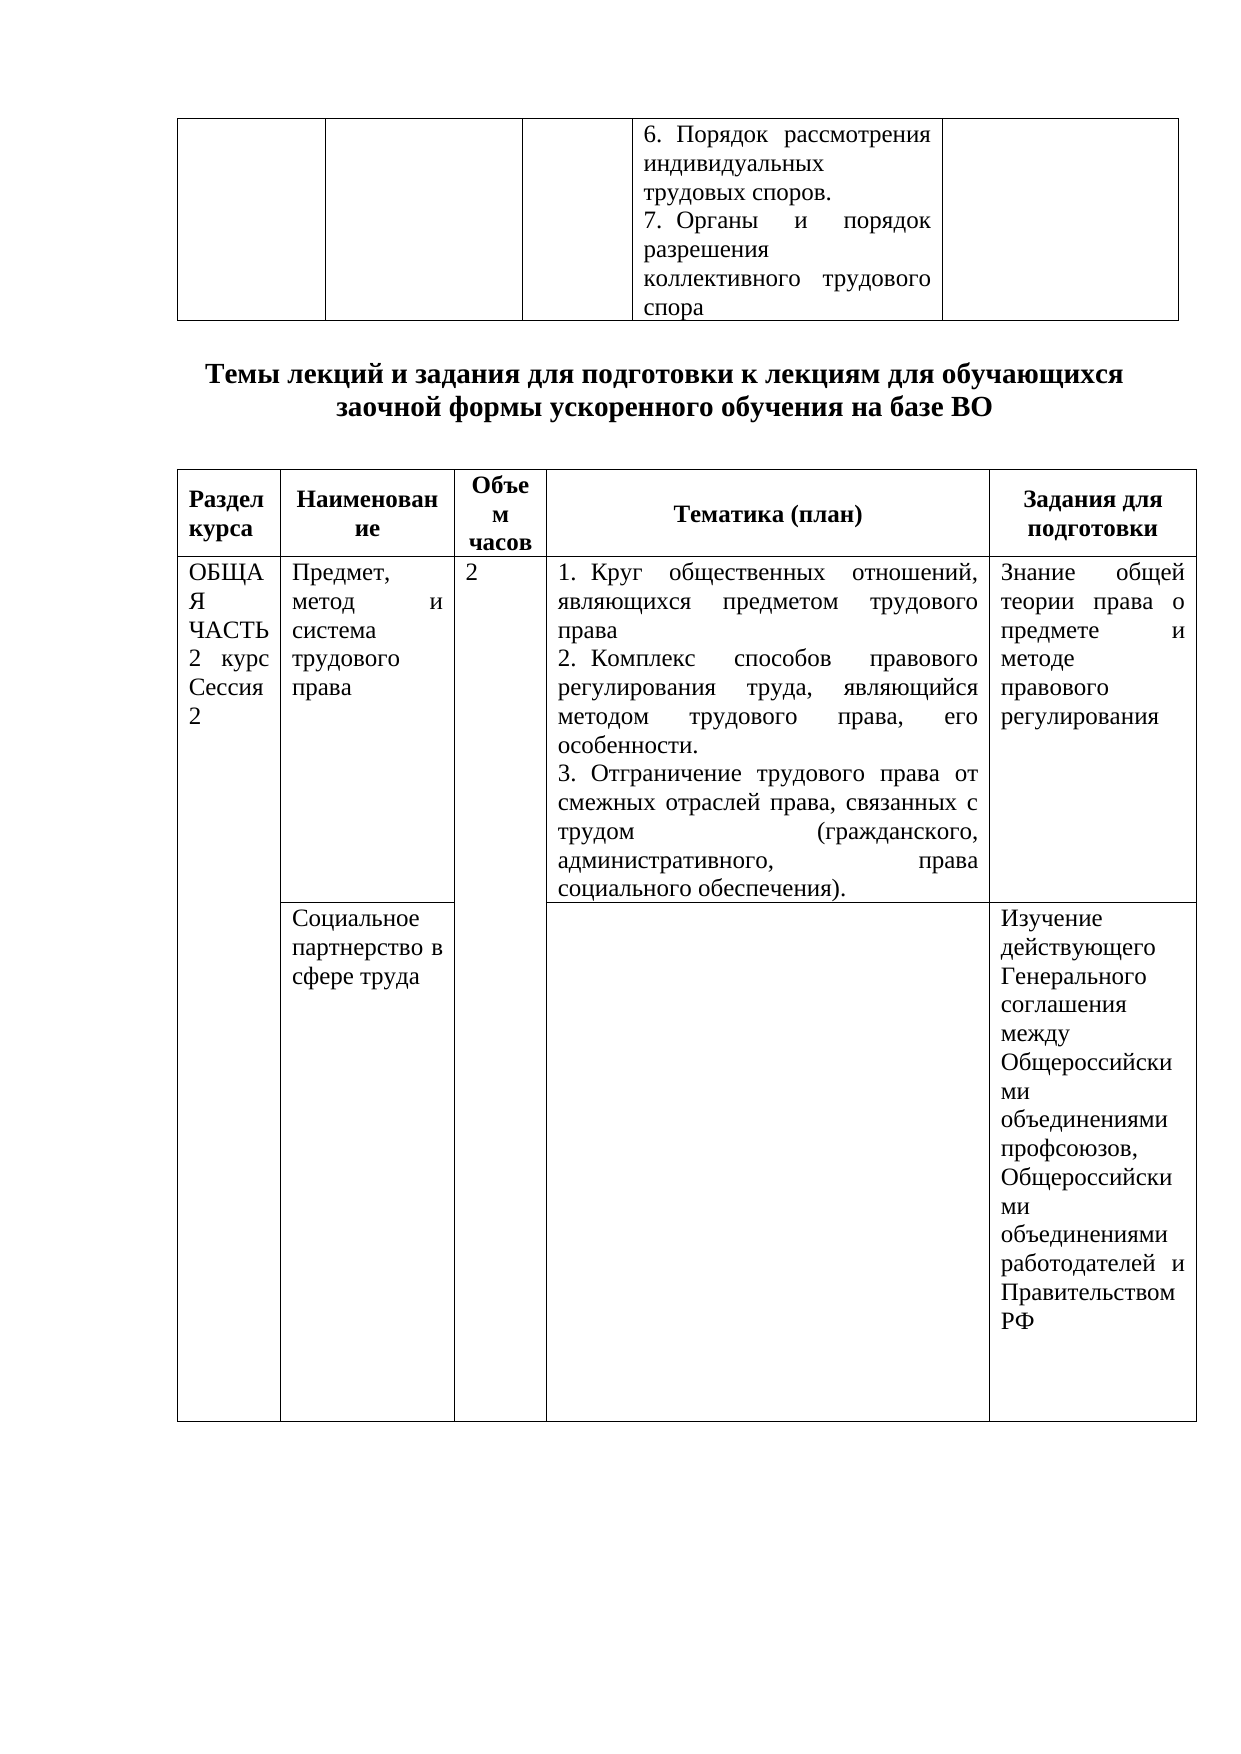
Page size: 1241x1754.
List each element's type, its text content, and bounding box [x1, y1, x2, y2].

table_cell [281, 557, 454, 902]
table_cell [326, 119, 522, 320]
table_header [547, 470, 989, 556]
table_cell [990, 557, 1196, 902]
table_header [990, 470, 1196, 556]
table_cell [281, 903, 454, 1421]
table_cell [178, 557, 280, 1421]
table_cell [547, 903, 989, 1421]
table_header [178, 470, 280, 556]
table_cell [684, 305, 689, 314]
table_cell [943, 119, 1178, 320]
subtitle Темы лекций и задания для подготовки к лекциям для обучающихся заочной формы ускоренного обучения на базе ВО [177, 356, 1152, 423]
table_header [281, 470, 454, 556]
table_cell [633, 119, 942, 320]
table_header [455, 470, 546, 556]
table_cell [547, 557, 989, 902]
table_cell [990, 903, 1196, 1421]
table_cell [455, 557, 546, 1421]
